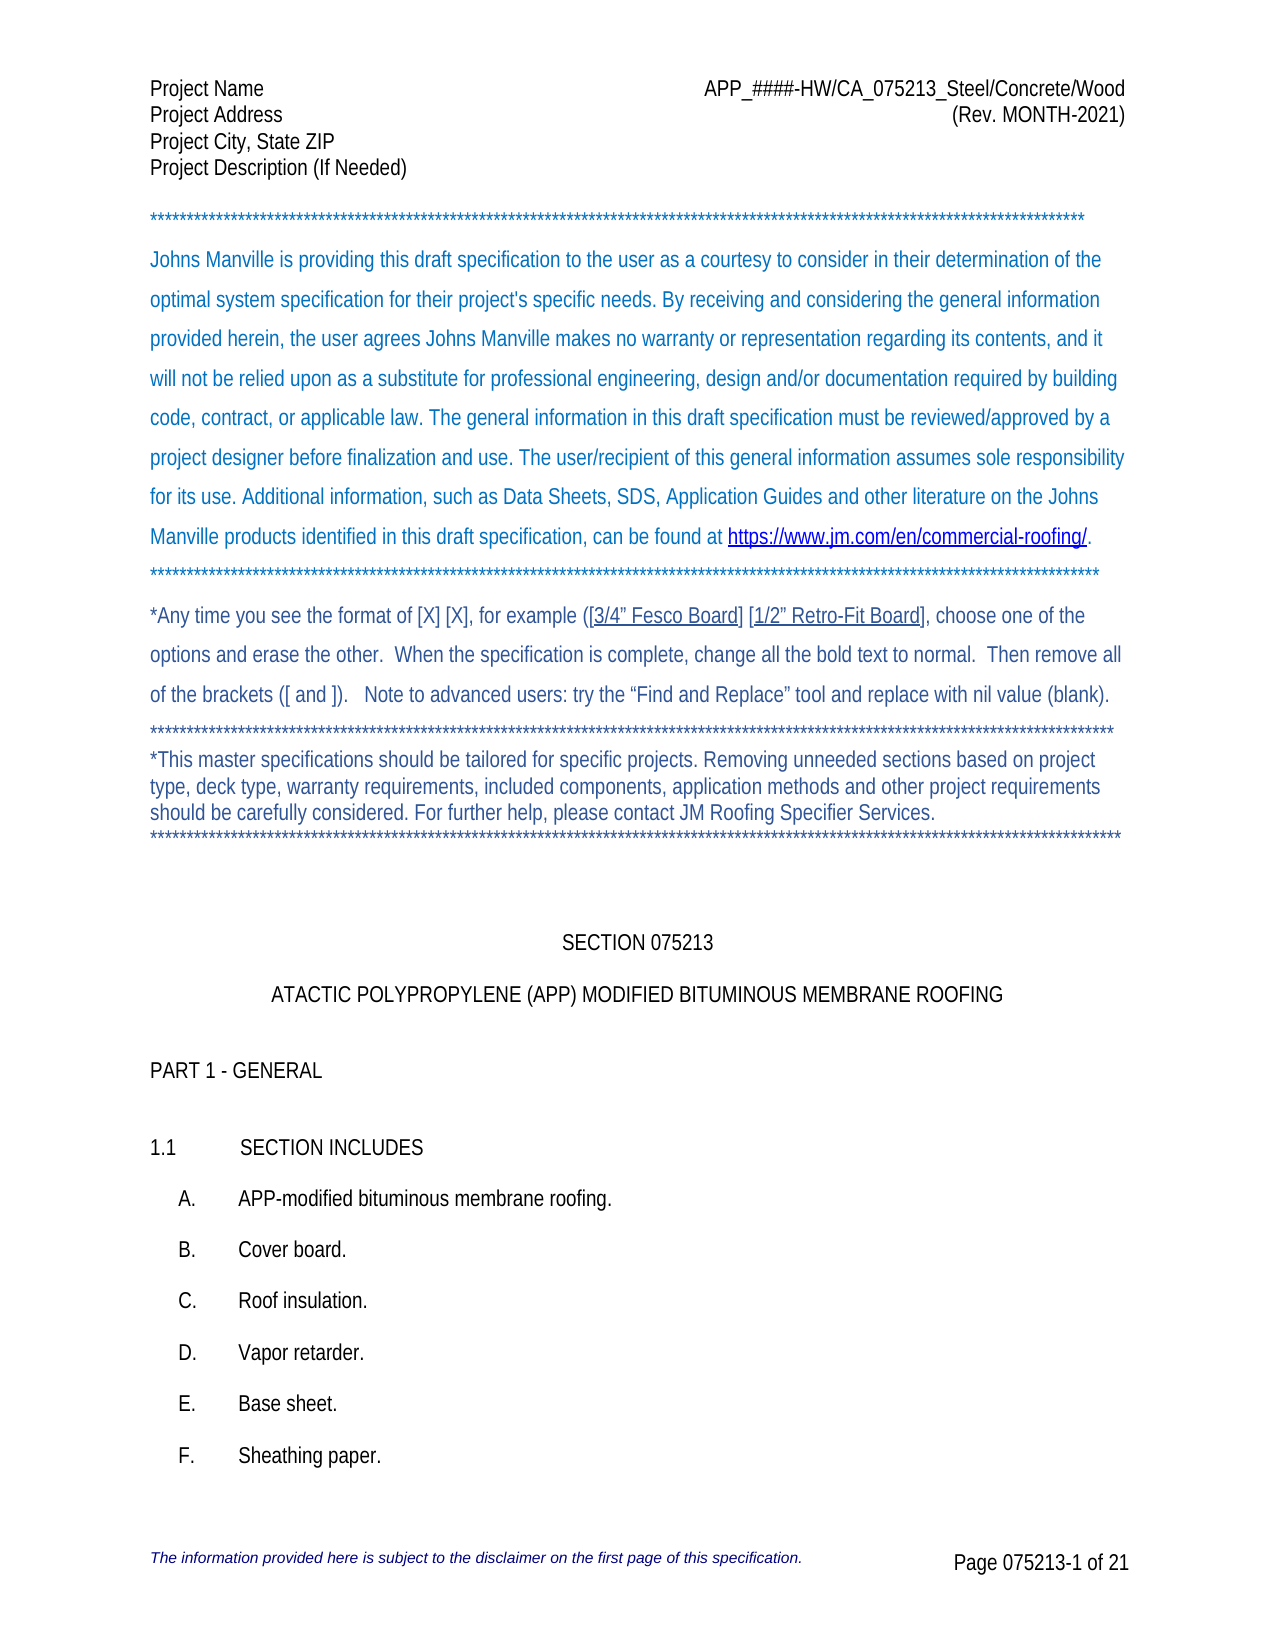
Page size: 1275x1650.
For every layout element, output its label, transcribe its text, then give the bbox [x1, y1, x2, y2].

text SECTION 075213 [150, 929, 1125, 956]
text GENERAL [150, 1057, 1125, 1083]
text Sheathing paper. [178, 1442, 1125, 1468]
text *Any time you see the format of [X] [X], for example ([3/4” Fesco Board] [1/2” Retro-Fit Board], choose one of the options and erase the other. When the specification is complete, change all the bold text to normal. Then remove all of the brackets ([ and ]). Note to advanced users: try the “Find and Replace” tool and replace with nil value (blank). [150, 602, 1125, 707]
text Base sheet. [178, 1390, 1125, 1417]
text ********************************************************************************************************************************** [150, 562, 1125, 588]
text SECTION INCLUDES [150, 1133, 1125, 1160]
text APP-modified bituminous membrane roofing. [178, 1185, 1125, 1211]
text Roof insulation. [178, 1287, 1125, 1314]
text *************************************************************************************************************************************This master specifications should be tailored for specific projects. Removing unneeded sections based on project type, deck type, warranty requirements, included components, application methods and other project requirements should be carefully considered. For further help, please contact JM Roofing Specifier Services. [150, 720, 1125, 825]
text Johns Manville is providing this draft specification to the user as a courtesy to consider in their determination of the optimal system specification for their project's specific needs. By receiving and considering the general information provided herein, the user agrees Johns Manville makes no warranty or representation regarding its contents, and it will not be relied upon as a substitute for professional engineering, design and/or documentation required by building code, contract, or applicable law. The general information in this draft specification must be reviewed/approved by a project designer before finalization and use. The user/recipient of this general information assumes sole responsibility for its use. Additional information, such as Data Sheets, SDS, Application Guides and other literature on the Johns Manville products identified in this draft specification, can be found at https://www.jm.com/en/commercial-roofing/. [150, 246, 1125, 549]
text Vapor retarder. [178, 1339, 1125, 1365]
text ************************************************************************************************************************************* [150, 825, 1125, 852]
text Cover board. [178, 1236, 1125, 1262]
text ******************************************************************************************************************************** [150, 207, 1125, 233]
text ATACTIC POLYPROPYLENE (APP) MODIFIED BITUMINOUS MEMBRANE ROOFING [150, 981, 1125, 1007]
